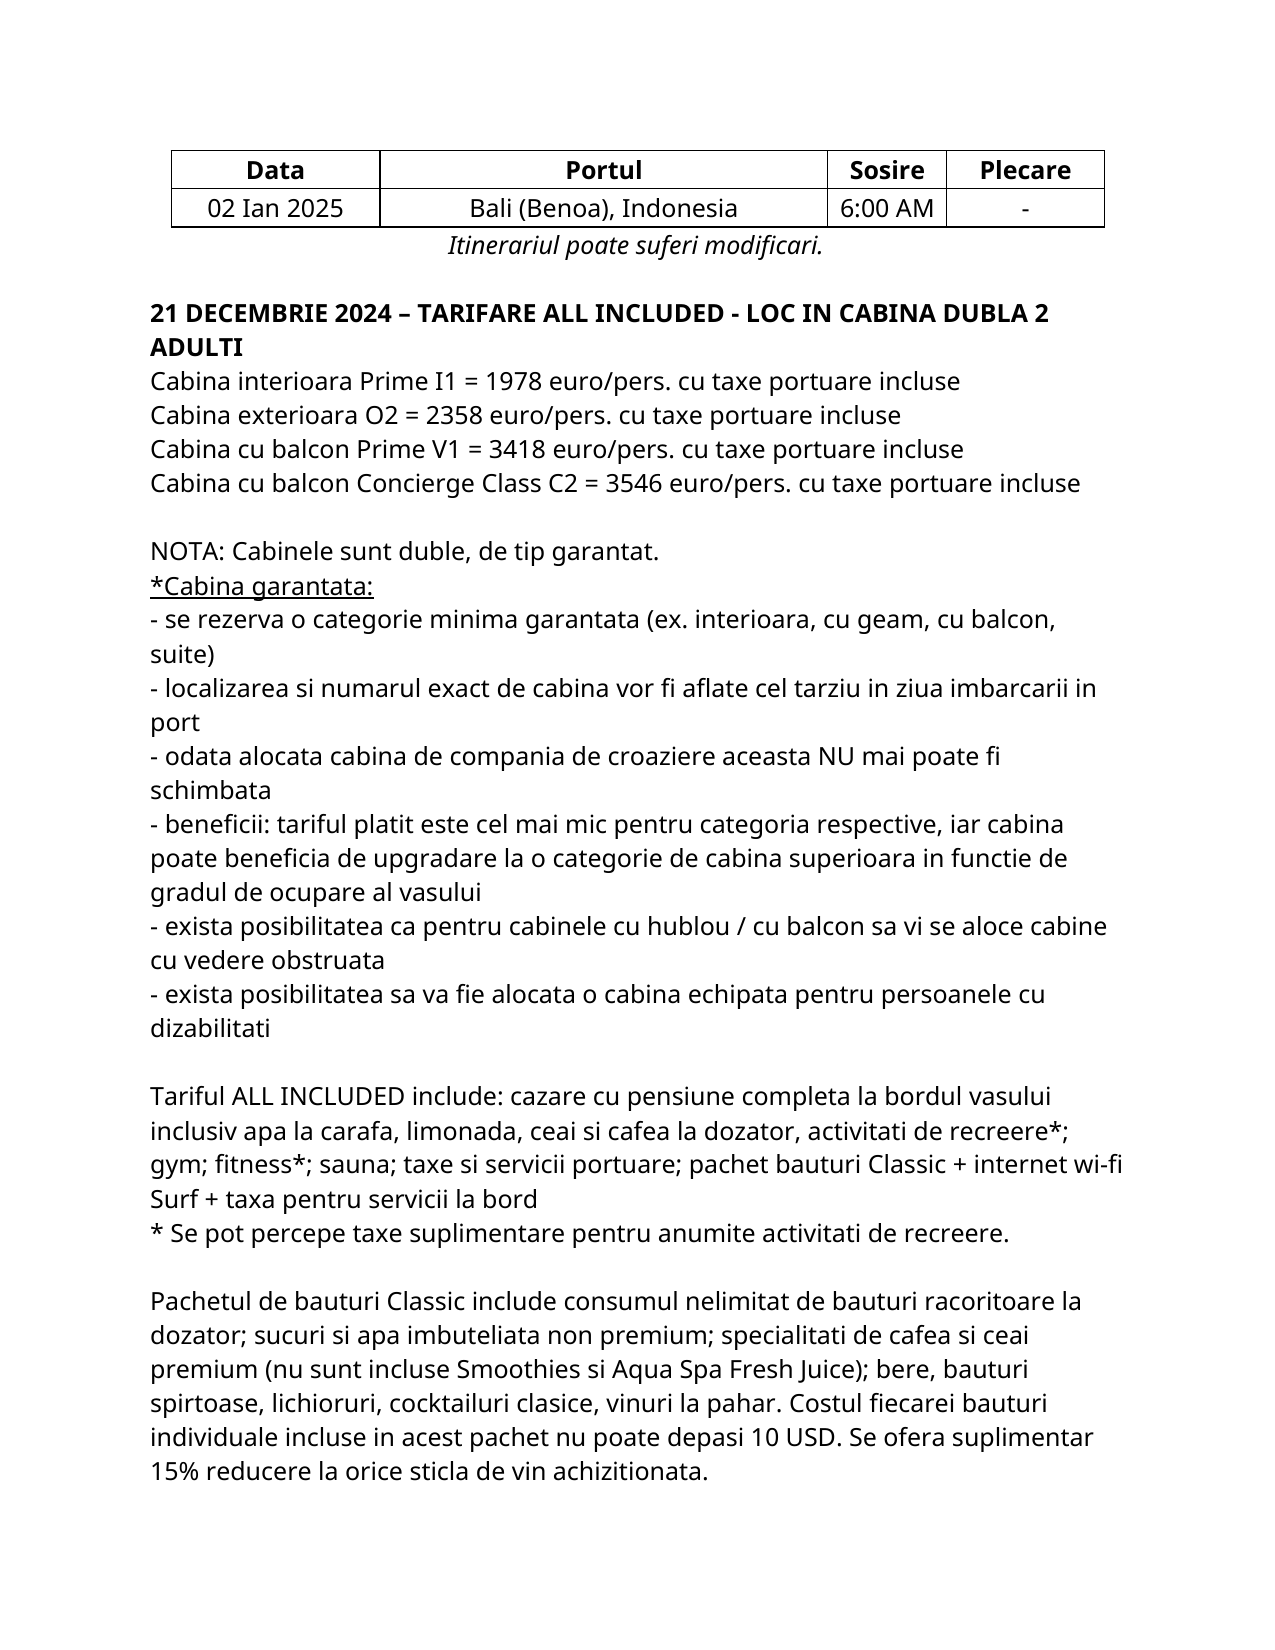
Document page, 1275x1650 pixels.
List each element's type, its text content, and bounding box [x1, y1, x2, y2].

table_cell Bali (Benoa), Indonesia [381, 189, 827, 226]
text 21 DECEMBRIE 2024 – TARIFARE ALL INCLUDED - LOC IN CABINA DUBLA 2 ADULTI [150, 262, 1125, 364]
table_header Plecare [947, 151, 1104, 188]
table_header Portul [381, 151, 827, 188]
table_header Data [172, 151, 379, 188]
table_cell 02 Ian 2025 [172, 189, 379, 226]
text *Cabina garantata: - se rezerva o categorie minima garantata (ex. interioara, cu geam, cu balcon, suite) - localizarea si numarul exact de cabina vor fi aflate cel tarziu in ziua imbarcarii in port - odata alocata cabina de compania de croaziere aceasta NU mai poate fi schimbata - beneficii: tariful platit este cel mai mic pentru categoria respective, iar cabina poate beneficia de upgradare la o categorie de cabina superioara in functie de gradul de ocupare al vasului - exista posibilitatea ca pentru cabinele cu hublou / cu balcon sa vi se aloce cabine cu vedere obstruata - exista posibilitatea sa va fie alocata o cabina echipata pentru persoanele cu dizabilitati [150, 568, 1125, 1045]
table_cell - [947, 189, 1104, 226]
text Cabina exterioara O2 = 2358 euro/pers. cu taxe portuare incluse [150, 398, 1125, 432]
table_cell 6:00 AM [828, 189, 946, 226]
text Itinerariul poate suferi modificari. [150, 227, 1125, 262]
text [150, 1079, 1125, 1488]
text Cabina cu balcon Prime V1 = 3418 euro/pers. cu taxe portuare incluse Cabina cu balcon Concierge Class C2 = 3546 euro/pers. cu taxe portuare incluse NOTA: Cabinele sunt duble, de tip garantat. [150, 432, 1125, 568]
table_header Sosire [828, 151, 946, 188]
text Cabina interioara Prime I1 = 1978 euro/pers. cu taxe portuare incluse [150, 364, 1125, 398]
